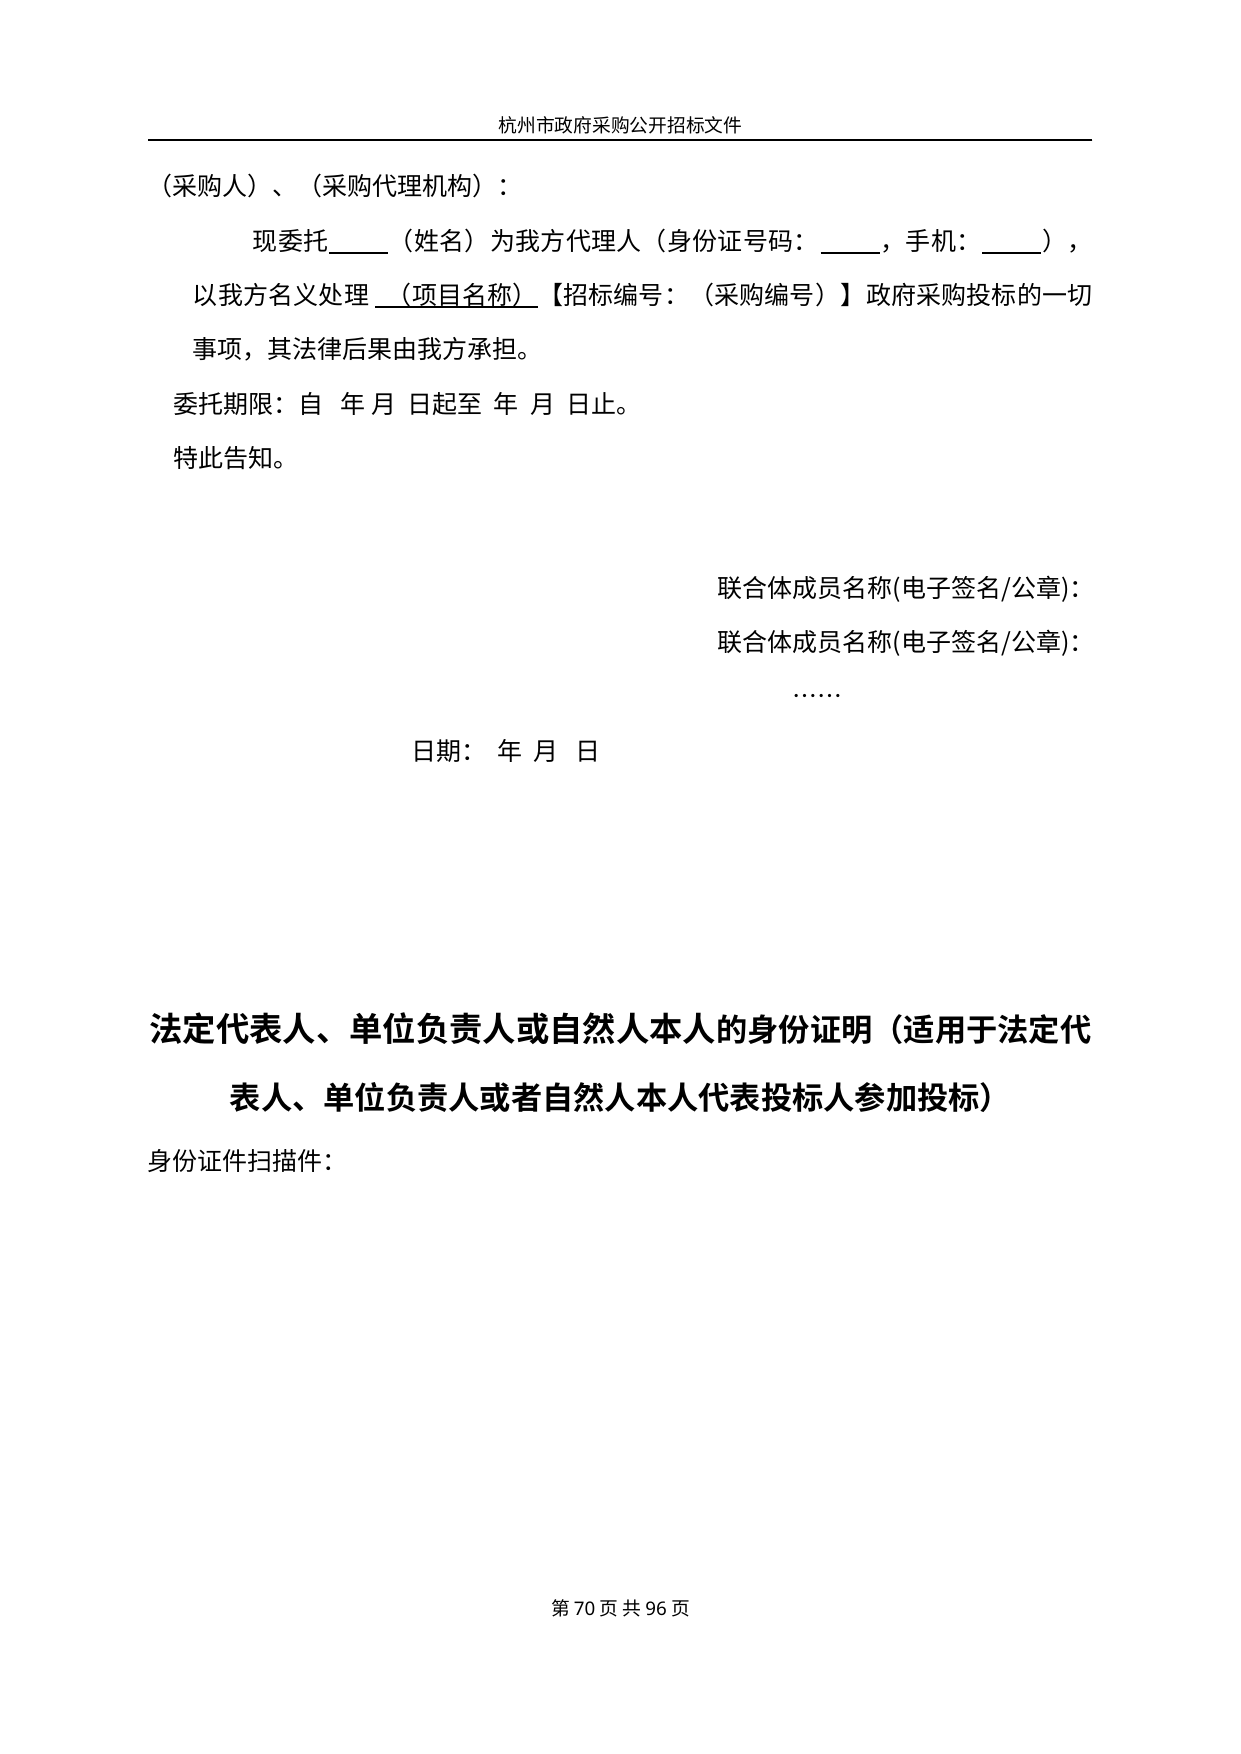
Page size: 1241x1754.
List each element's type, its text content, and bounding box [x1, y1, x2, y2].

text 身份证件扫描件： [148, 1141, 1092, 1177]
text 日期： 年 月 日 [148, 731, 1092, 767]
text 联合体成员名称(电子签名/公章)： [193, 568, 1092, 604]
text 委托期限：自 年 月 日起至 年 月 日止。 [148, 384, 1092, 420]
text 法定代表人、单位负责人或自然人本人的身份证明（适用于法定代表人、单位负责人或者自然人本人代表投标人参加投标） [148, 1002, 1092, 1118]
text 现委托 （姓名）为我方代理人（身份证号码： ，手机： ），以我方名义处理 （项目名称）【招标编号：（采购编号）】政府采购投标的一切事项，其法律后果由我方承担。 [193, 221, 1092, 366]
text （采购人）、（采购代理机构）： [148, 167, 1092, 203]
text 联合体成员名称(电子签名/公章)： [193, 622, 1092, 659]
text …… [193, 677, 1092, 713]
text 特此告知。 [148, 438, 1092, 475]
